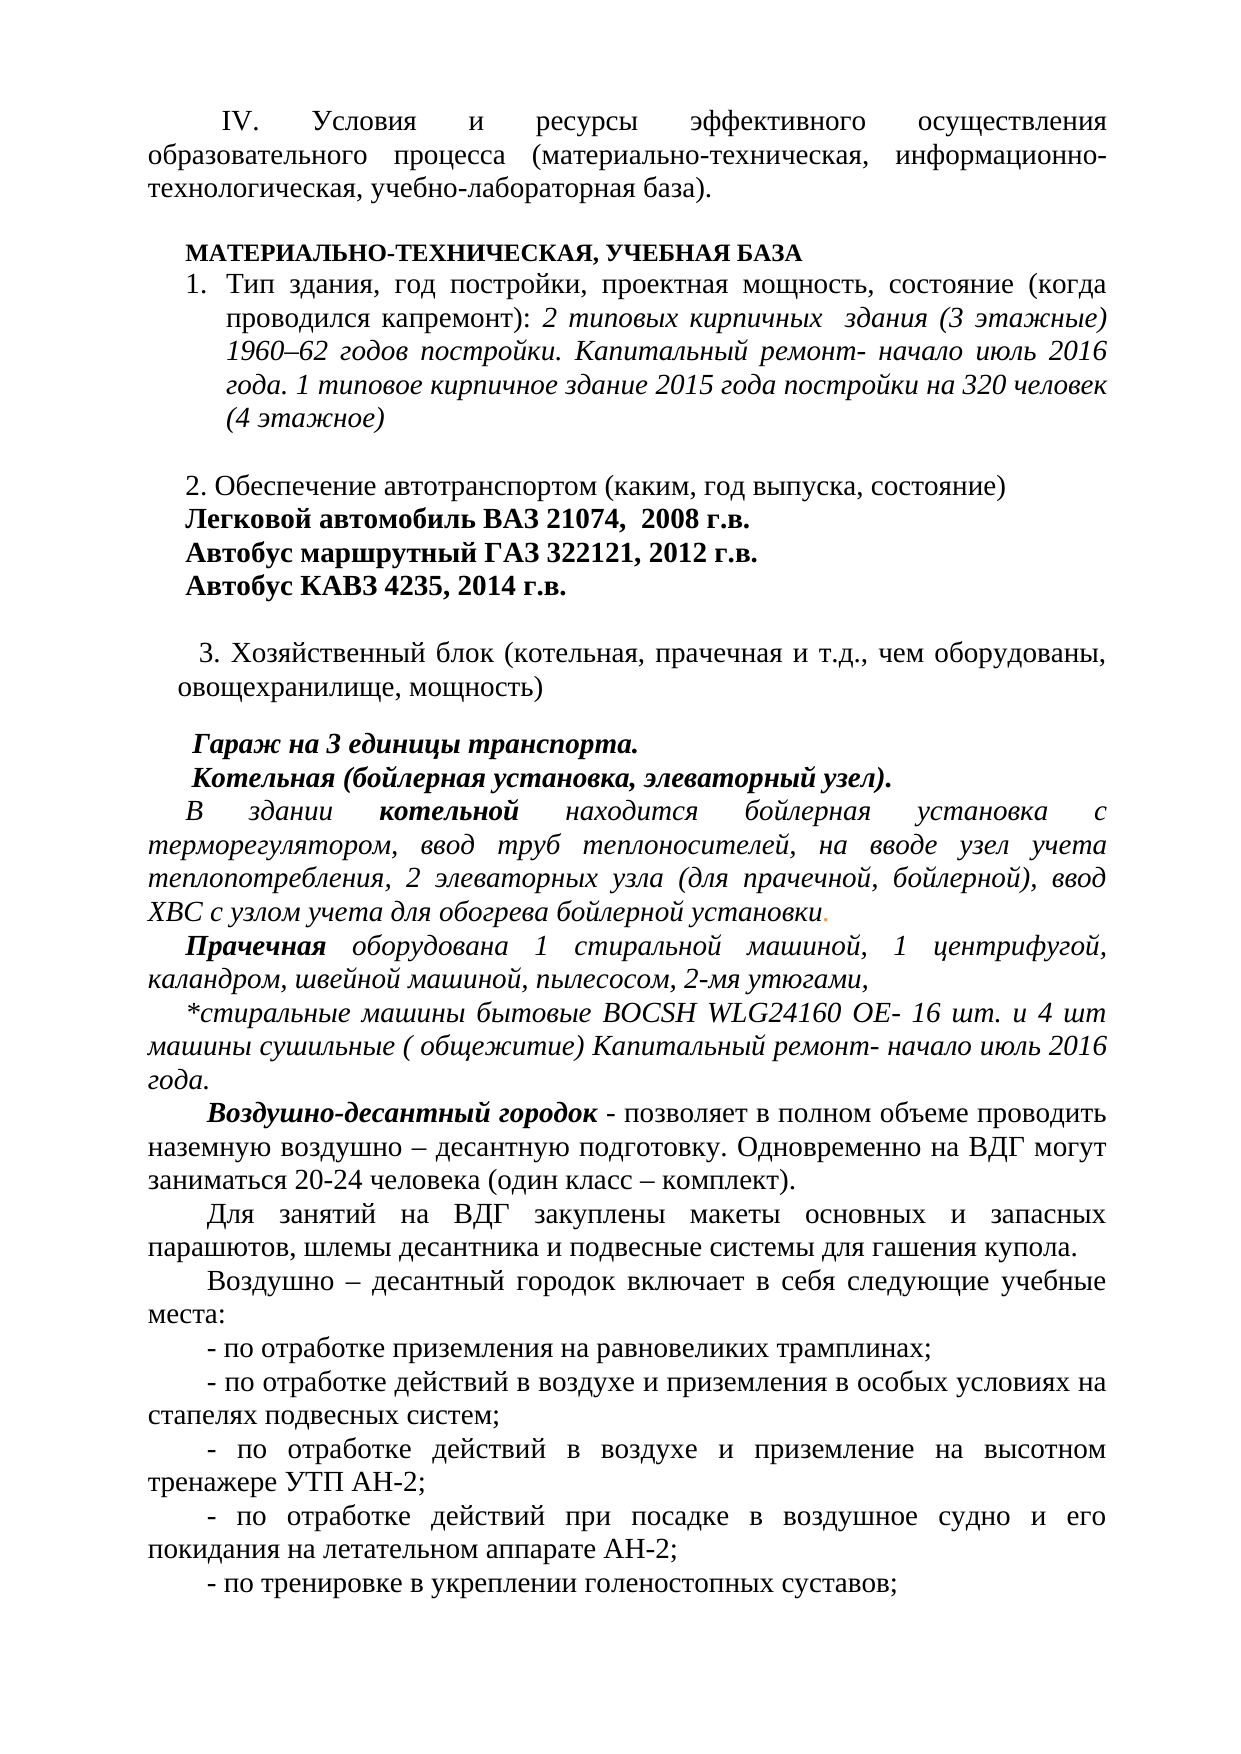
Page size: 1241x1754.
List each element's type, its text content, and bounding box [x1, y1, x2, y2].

text *стиральные машины бытовые BOCSH WLG24160 OE- 16 шт. и 4 шт машины сушильные ( общежитие) Капитальный ремонт- начало июль 2016 года. [148, 995, 1107, 1095]
text Автобус КАВЗ 4235, 2014 г.в. [148, 568, 1107, 602]
text 2. Обеспечение автотранспортом (каким, год выпуска, состояние) [185, 468, 1107, 501]
text Воздушно – десантный городок включает в себя следующие учебные места: [148, 1263, 1107, 1330]
text Воздушно-десантный городок - позволяет в полном объеме проводить наземную воздушно – десантную подготовку. Одновременно на ВДГ могут заниматься 20-24 человека (один класс – комплект). [148, 1095, 1107, 1196]
text - по отработке действий в воздухе и приземления в особых условиях на стапелях подвесных систем; [148, 1364, 1107, 1431]
text Автобус маршрутный ГАЗ 322121, 2012 г.в. [148, 535, 1107, 568]
text - по отработке действий в воздухе и приземление на высотном тренажере УТП АН-2; [148, 1431, 1107, 1498]
text Гараж на 3 единицы транспорта. [148, 726, 1107, 760]
text В здании котельной находится бойлерная установка с терморегулятором, ввод труб теплоносителей, на вводе узел учета теплопотребления, 2 элеваторных узла (для прачечной, бойлерной), ввод ХВС с узлом учета для обогрева бойлерной установки. [148, 793, 1107, 928]
text 3. Хозяйственный блок (котельная, прачечная и т.д., чем оборудованы, овощехранилище, мощность) [148, 635, 1107, 702]
text Для занятий на ВДГ закуплены макеты основных и запасных парашютов, шлемы десантника и подвесные системы для гашения купола. [148, 1196, 1107, 1263]
text Котельная (бойлерная установка, элеваторный узел). [148, 760, 1107, 793]
text МАТЕРИАЛЬНО-ТЕХНИЧЕСКАЯ, УЧЕБНАЯ БАЗА [148, 238, 1107, 266]
text - по тренировке в укреплении голеностопных суставов; [148, 1565, 1107, 1598]
text Легковой автомобиль ВАЗ 21074, .в. [148, 501, 1107, 535]
list Тип здания, год постройки, проектная мощность, состояние (когда проводился капремонт): 2 типовых кирпичных здания (3 этажные) 1960–62 годов постройки. Капитальный ремонт- начало июль 2016 года. 1 типовое кирпичное здание 2015 года постройки на 320 человек (4 этажное) [185, 266, 1107, 434]
text IV. Условия и ресурсы эффективного осуществления образовательного процесса (материально-техническая, информационно-технологическая, учебно-лабораторная база). [148, 103, 1107, 204]
text - по отработке действий при посадке в воздушное судно и его покидания на летательном аппарате АН-2; [148, 1498, 1107, 1565]
text Прачечная оборудована 1 стиральной машиной, 1 центрифугой, каландром, швейной машиной, пылесосом, 2-мя утюгами, [148, 928, 1107, 995]
text - по отработке приземления на равновеликих трамплинах; [148, 1330, 1107, 1364]
